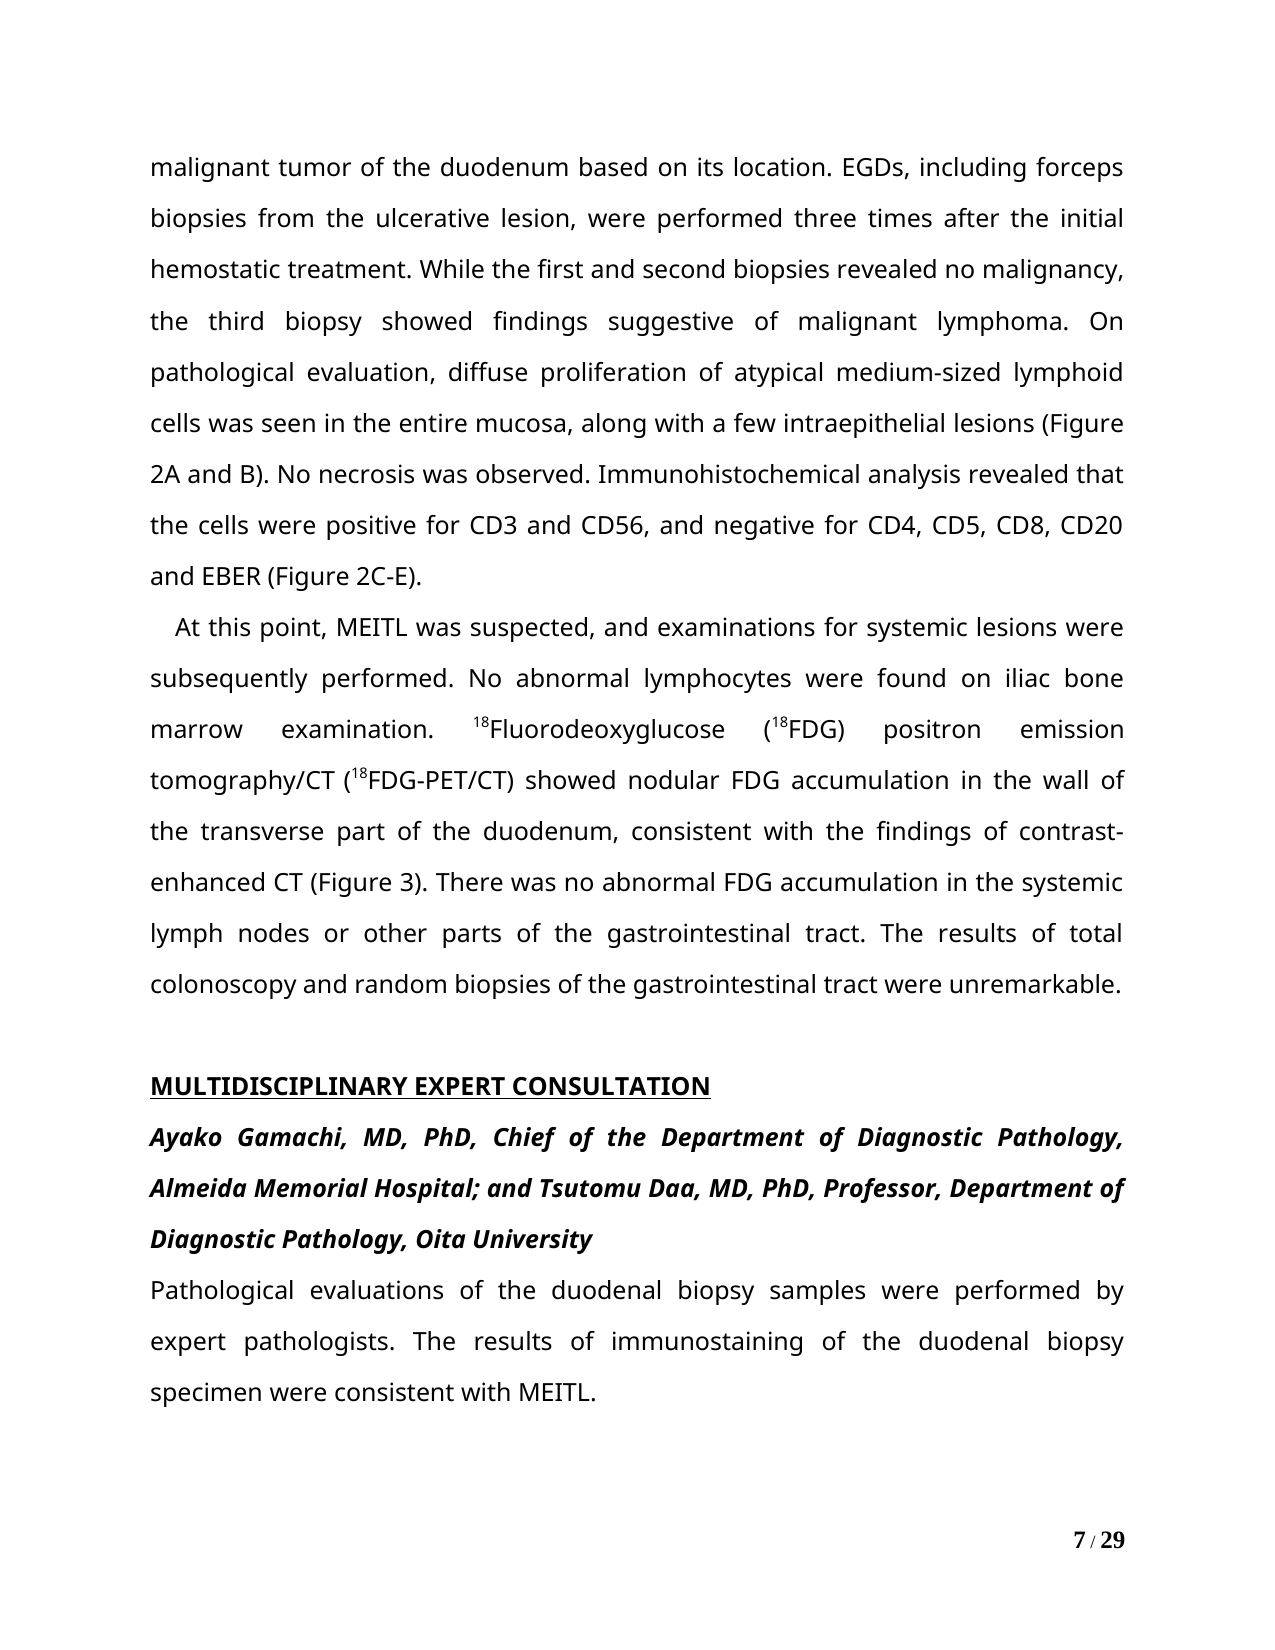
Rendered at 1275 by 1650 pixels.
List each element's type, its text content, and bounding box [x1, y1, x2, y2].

text Pathological evaluations of the duodenal biopsy samples were performed by expert pathologists. The results of immunostaining of the duodenal biopsy specimen were consistent with MEITL. [150, 1273, 1125, 1409]
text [150, 150, 1125, 592]
text At this point, MEITL was suspected, and examinations for systemic lesions were subsequently performed. No abnormal lymphocytes were found on iliac bone marrow examination. 18Fluorodeoxyglucose (18FDG) positron emission tomography/CT (18FDG-PET/CT) showed nodular FDG accumulation in the wall of the transverse part of the duodenum, consistent with the findings of contrast-enhanced CT (Figure 3). There was no abnormal FDG accumulation in the systemic lymph nodes or other parts of the gastrointestinal tract. The results of total colonoscopy and random biopsies of the gastrointestinal tract were unremarkable. [150, 609, 1125, 1001]
text MULTIDISCIPLINARY EXPERT CONSULTATION [150, 1069, 1125, 1103]
text Ayako Gamachi, MD, PhD, Chief of the Department of Diagnostic Pathology, Almeida Memorial Hospital; and Tsutomu Daa, MD, PhD, Professor, Department of Diagnostic Pathology, Oita University [150, 1120, 1125, 1256]
